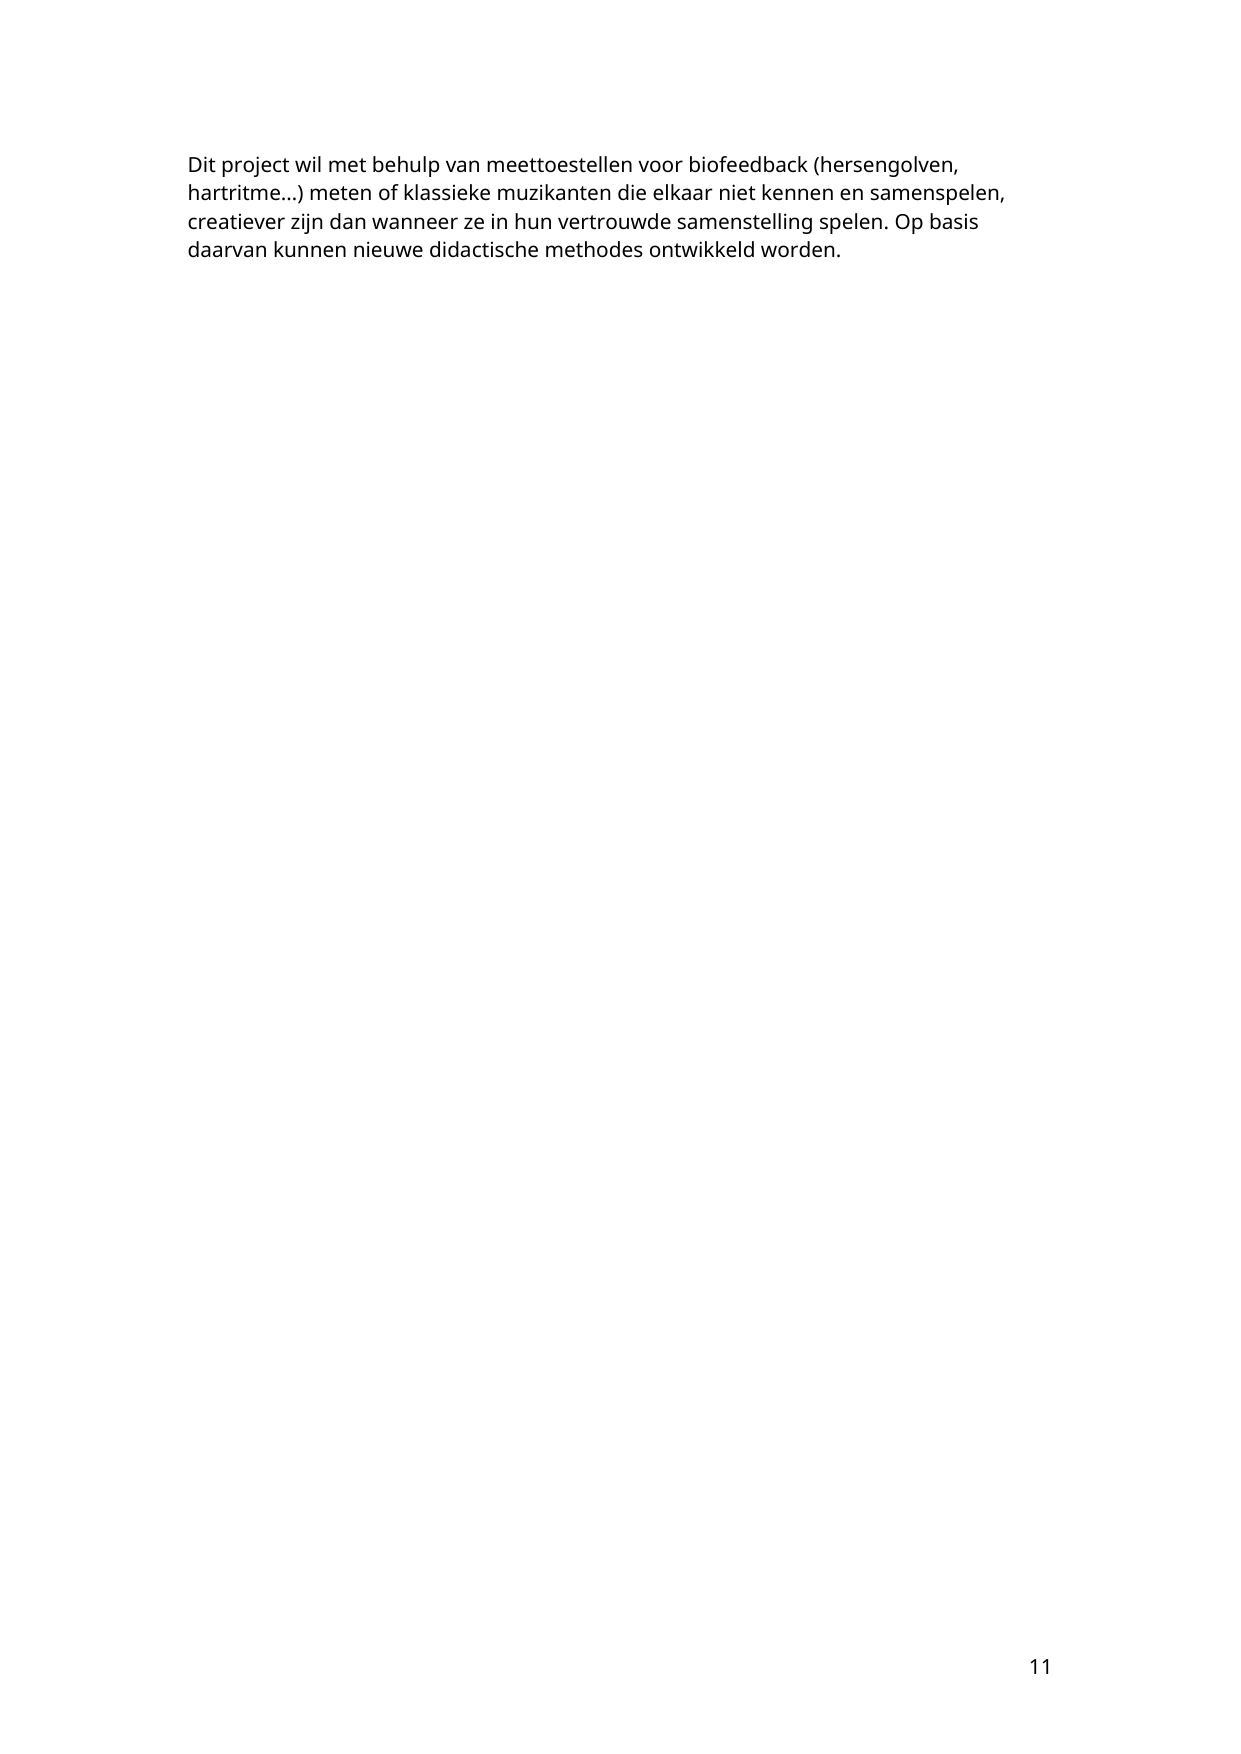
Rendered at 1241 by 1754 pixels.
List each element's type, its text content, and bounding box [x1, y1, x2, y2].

text Dit project wil met behulp van meettoestellen voor biofeedback (hersengolven, hartritme…) meten of klassieke muzikanten die elkaar niet kennen en samenspelen, creatiever zijn dan wanneer ze in hun vertrouwde samenstelling spelen. Op basis daarvan kunnen nieuwe didactische methodes ontwikkeld worden. [187, 150, 1053, 264]
